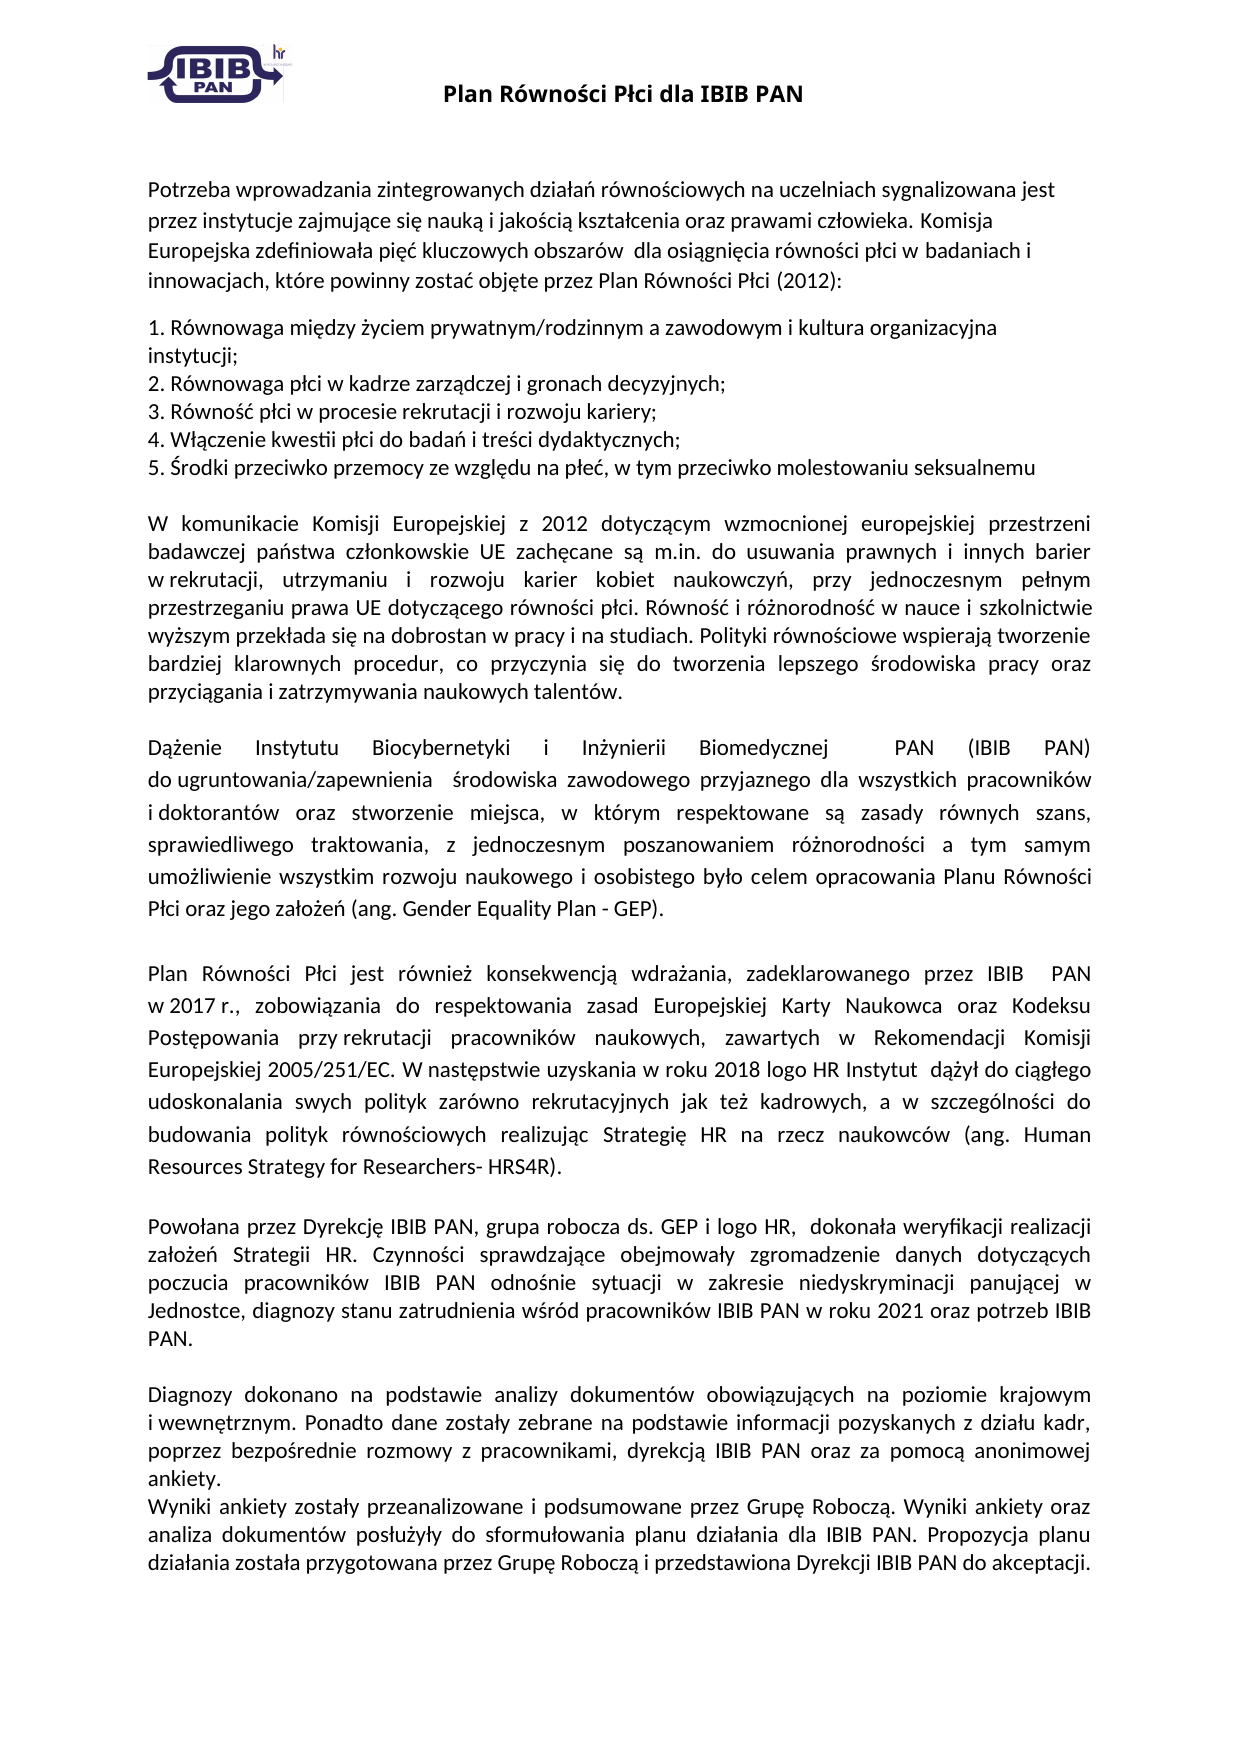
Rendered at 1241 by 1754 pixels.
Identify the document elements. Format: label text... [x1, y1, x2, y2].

text 5. Środki przeciwko przemocy ze względu na płeć, w tym przeciwko molestowaniu seksualnemu [148, 453, 1093, 481]
text Powołana przez Dyrekcję IBIB PAN, grupa robocza ds. GEP i logo HR, dokonała weryfikacji realizacji założeń Strategii HR. Czynności sprawdzające obejmowały zgromadzenie danych dotyczących poczucia pracowników IBIB PAN odnośnie sytuacji w zakresie niedyskryminacji panującej w Jednostce, diagnozy stanu zatrudnienia wśród pracowników IBIB PAN w roku 2021 oraz potrzeb IBIB PAN. [148, 1212, 1093, 1352]
text Diagnozy dokonano na podstawie analizy dokumentów obowiązujących na poziomie krajowym i wewnętrznym. Ponadto dane zostały zebrane na podstawie informacji pozyskanych z działu kadr, poprzez bezpośrednie rozmowy z pracownikami, dyrekcją IBIB PAN oraz za pomocą anonimowej ankiety. [148, 1380, 1093, 1492]
text 4. Włączenie kwestii płci do badań i treści dydaktycznych; [148, 425, 1093, 453]
text W komunikacie Komisji Europejskiej z 2012 dotyczącym wzmocnionej europejskiej przestrzeni badawczej państwa członkowskie UE zachęcane są m.in. do usuwania prawnych i innych barier w rekrutacji, utrzymaniu i rozwoju karier kobiet naukowczyń, przy jednoczesnym pełnym przestrzeganiu prawa UE dotyczącego równości płci. Równość i różnorodność w nauce i szkolnictwie wyższym przekłada się na dobrostan w pracy i na studiach. Polityki równościowe wspierają tworzenie bardziej klarownych procedur, co przyczynia się do tworzenia lepszego środowiska pracy oraz przyciągania i zatrzymywania naukowych talentów. [148, 509, 1093, 705]
text 3. Równość płci w procesie rekrutacji i rozwoju kariery; [148, 397, 1093, 425]
text Plan Równości Płci jest również konsekwencją wdrażania, zadeklarowanego przez IBIB PAN w 2017 r., zobowiązania do respektowania zasad Europejskiej Karty Naukowca oraz Kodeksu Postępowania przy rekrutacji pracowników naukowych, zawartych w Rekomendacji Komisji Europejskiej 2005/251/EC. W następstwie uzyskania w roku 2018 logo HR Instytut dążył do ciągłego udoskonalania swych polityk zarówno rekrutacyjnych jak też kadrowych, a w szczególności do budowania polityk równościowych realizując Strategię HR na rzecz naukowców (ang. Human Resources Strategy for Researchers- HRS4R). [148, 959, 1093, 1180]
text 2. Równowaga płci w kadrze zarządczej i gronach decyzyjnych; [148, 369, 1093, 397]
text 1. Równowaga między życiem prywatnym/rodzinnym a zawodowym i kultura organizacyjna [148, 313, 1093, 341]
text instytucji; [148, 341, 1093, 369]
picture [147, 44, 293, 103]
text Potrzeba wprowadzania zintegrowanych działań równościowych na uczelniach sygnalizowana jest przez instytucje zajmujące się nauką i jakością kształcenia oraz prawami człowieka. Komisja Europejska zdefiniowała pięć kluczowych obszarów dla osiągnięcia równości płci w badaniach i innowacjach, które powinny zostać objęte przez Plan Równości Płci (2012): [148, 176, 1093, 294]
text Wyniki ankiety zostały przeanalizowane i podsumowane przez Grupę Roboczą. Wyniki ankiety oraz analiza dokumentów posłużyły do sformułowania planu działania dla IBIB PAN. Propozycja planu działania została przygotowana przez Grupę Roboczą i przedstawiona Dyrekcji IBIB PAN do akceptacji. [148, 1492, 1093, 1576]
text Dążenie Instytutu Biocybernetyki i Inżynierii Biomedycznej PAN (IBIB PAN) do ugruntowania/zapewnienia środowiska zawodowego przyjaznego dla wszystkich pracowników i doktorantów oraz stworzenie miejsca, w którym respektowane są zasady równych szans, sprawiedliwego traktowania, z jednoczesnym poszanowaniem różnorodności a tym samym umożliwienie wszystkim rozwoju naukowego i osobistego było celem opracowania Planu Równości Płci oraz jego założeń (ang. Gender Equality Plan - GEP). [148, 733, 1093, 922]
